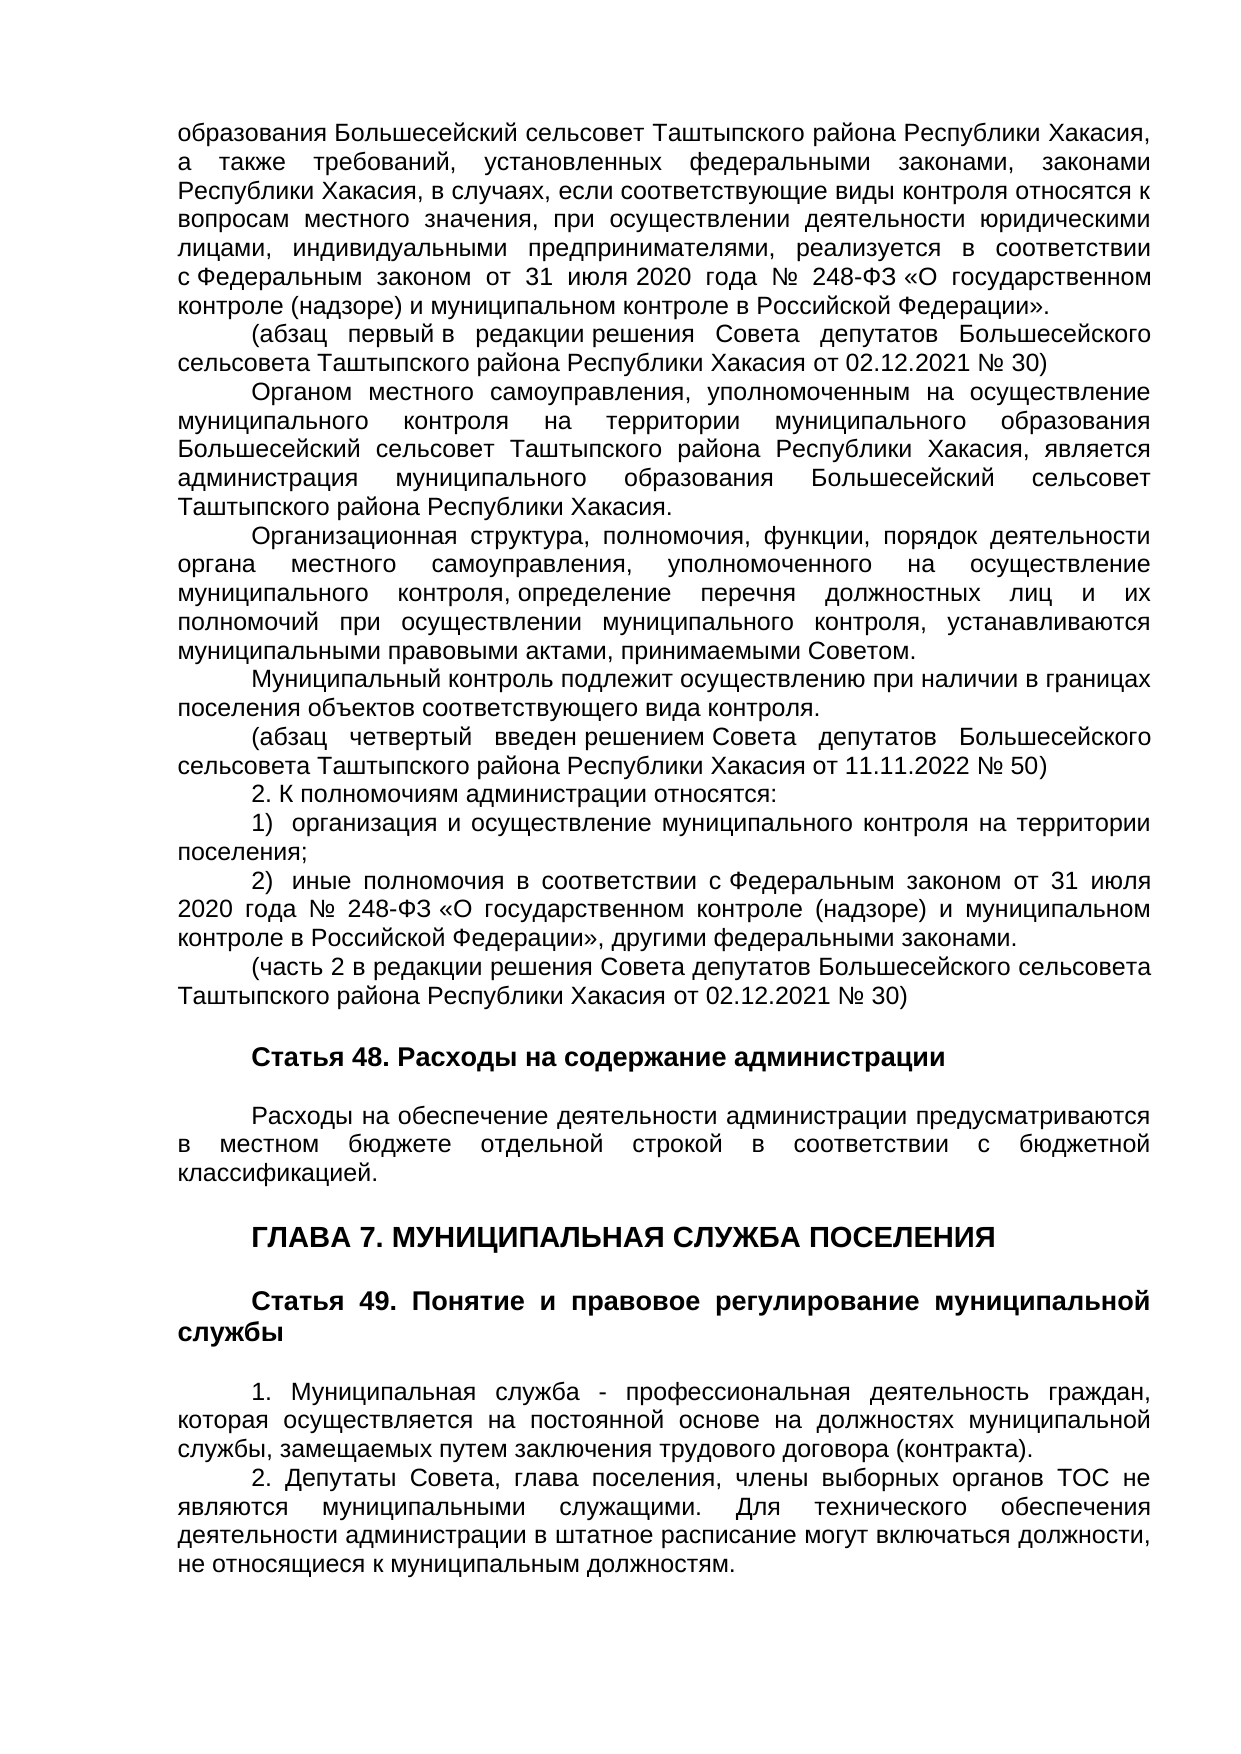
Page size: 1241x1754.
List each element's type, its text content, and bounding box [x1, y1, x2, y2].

text 2) иные полномочия в соответствии с Федеральным законом от 31 июля 2020 года № 248-ФЗ «О государственном контроле (надзоре) и муниципальном контроле в Российской Федерации», другими федеральными законами. [177, 866, 1152, 952]
text 2. Депутаты Совета, глава поселения, члены выборных органов ТОС не являются муниципальными служащими. Для технического обеспечения деятельности администрации в штатное расписание могут включаться должности, не относящиеся к муниципальным должностям. [177, 1463, 1152, 1578]
text (часть 2 в редакции решения Совета депутатов Большесейского сельсовета Таштыпского района Республики Хакасия от 02.12.2021 № 30) [177, 952, 1152, 1009]
text Статья 48. Расходы на содержание администрации [177, 1041, 1152, 1072]
text (абзац четвертый введен решением Совета депутатов Большесейского сельсовета Таштыпского района Республики Хакасия от 11.11.2022 № 50) [177, 722, 1152, 779]
text Расходы на обеспечение деятельности администрации предусматриваются в местном бюджете отдельной строкой в соответствии с бюджетной классификацией. [177, 1101, 1152, 1187]
text Статья 49. Понятие и правовое регулирование муниципальной службы [177, 1285, 1152, 1348]
text Организационная структура, полномочия, функции, порядок деятельности органа местного самоуправления, уполномоченного на осуществление муниципального контроля, определение перечня должностных лиц и их полномочий при осуществлении муниципального контроля, устанавливаются муниципальными правовыми актами, принимаемыми Советом. [177, 521, 1152, 664]
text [177, 118, 1152, 319]
text Органом местного самоуправления, уполномоченным на осуществление муниципального контроля на территории муниципального образования Большесейский сельсовет Таштыпского района Республики Хакасия, является администрация муниципального образования Большесейский сельсовет Таштыпского района Республики Хакасия. [177, 377, 1152, 521]
text ГЛАВА 7. МУНИЦИПАЛЬНАЯ СЛУЖБА ПОСЕЛЕНИЯ [177, 1220, 1152, 1254]
text 2. К полномочиям администрации относятся: [177, 779, 1152, 808]
text (абзац первый в редакции решения Совета депутатов Большесейского сельсовета Таштыпского района Республики Хакасия от 02.12.2021 № 30) [177, 319, 1152, 377]
text 1. Муниципальная служба - профессиональная деятельность граждан, которая осуществляется на постоянной основе на должностях муниципальной службы, замещаемых путем заключения трудового договора (контракта). [177, 1376, 1152, 1463]
text Муниципальный контроль подлежит осуществлению при наличии в границах поселения объектов соответствующего вида контроля. [177, 664, 1152, 722]
text 1) организация и осуществление муниципального контроля на территории поселения; [177, 808, 1152, 866]
